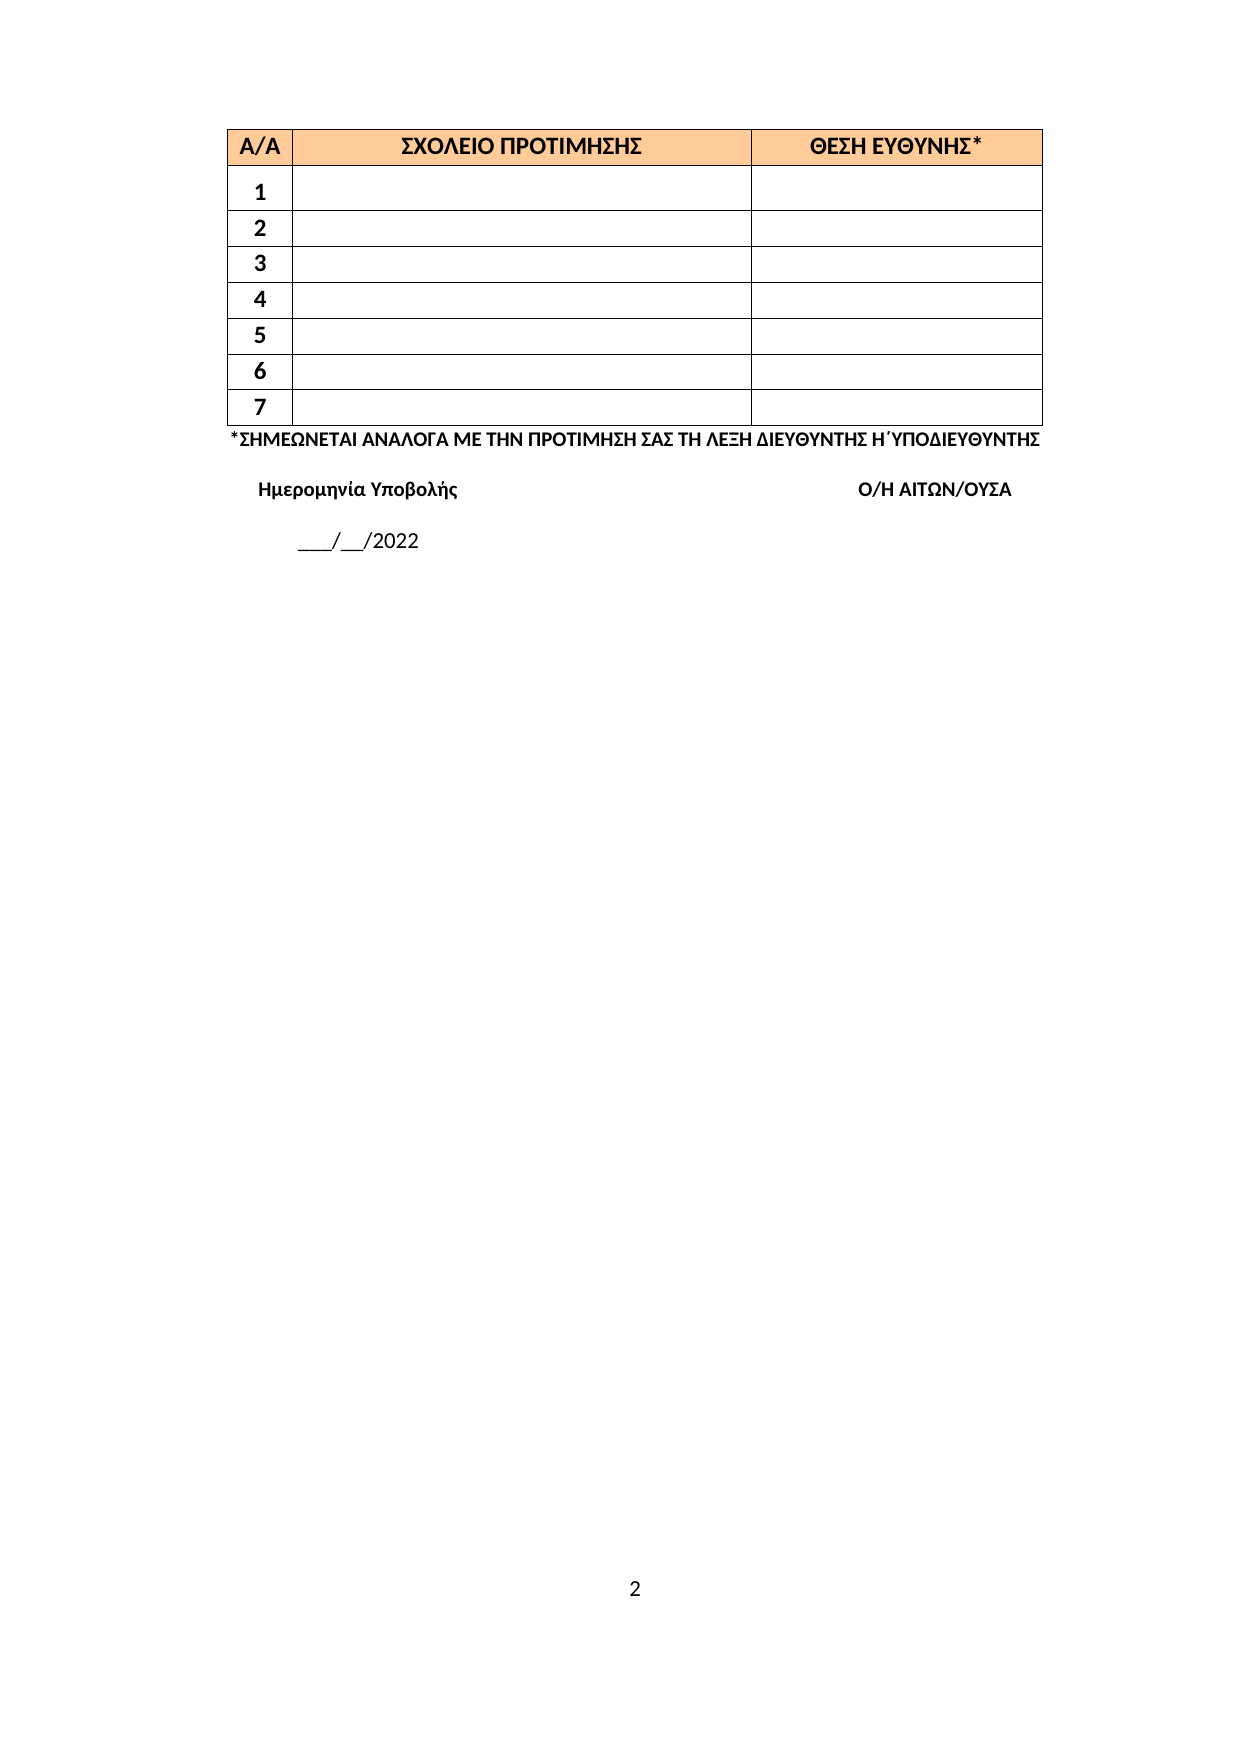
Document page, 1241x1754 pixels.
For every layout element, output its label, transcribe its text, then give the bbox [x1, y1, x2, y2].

table_cell [293, 355, 751, 389]
table_cell [293, 247, 751, 282]
text *ΣΗΜΕΩΝΕΤΑΙ ΑΝΑΛΟΓΑ ΜΕ ΤΗΝ ΠΡΟΤΙΜΗΣΗ ΣΑΣ ΤΗ ΛΕΞΗ ΔΙΕΥΘΥΝΤΗΣ Η΄ΥΠΟΔΙΕΥΘΥΝΤΗΣ [148, 426, 1122, 452]
table_header ΘΕΣΗ ΕΥΘΥΝΗΣ* [752, 130, 1042, 165]
table_cell [752, 283, 1042, 318]
table_cell 4 [228, 283, 292, 318]
table_cell 6 [228, 355, 292, 389]
table_cell [752, 211, 1042, 246]
table_cell 1 [228, 166, 292, 210]
table_cell 3 [228, 247, 292, 282]
table_cell [293, 166, 751, 210]
table_cell [293, 283, 751, 318]
table_cell [752, 355, 1042, 389]
table_cell [752, 247, 1042, 282]
table_cell [752, 166, 1042, 210]
table_header ΣΧΟΛΕΙΟ ΠΡΟΤΙΜΗΣΗΣ [293, 130, 751, 165]
table_cell 5 [228, 319, 292, 353]
table_cell [752, 319, 1042, 353]
text Ημερομηνία Υποβολής Ο/Η ΑΙΤΩΝ/ΟΥΣΑ [148, 476, 1122, 502]
table_cell [752, 390, 1042, 425]
table_cell 7 [228, 390, 292, 425]
table_cell [293, 390, 751, 425]
table_cell 2 [228, 211, 292, 246]
table_cell [293, 211, 751, 246]
text ___/__/2022 [148, 526, 1122, 554]
table_cell [293, 319, 751, 353]
table_header Α/Α [228, 130, 292, 165]
